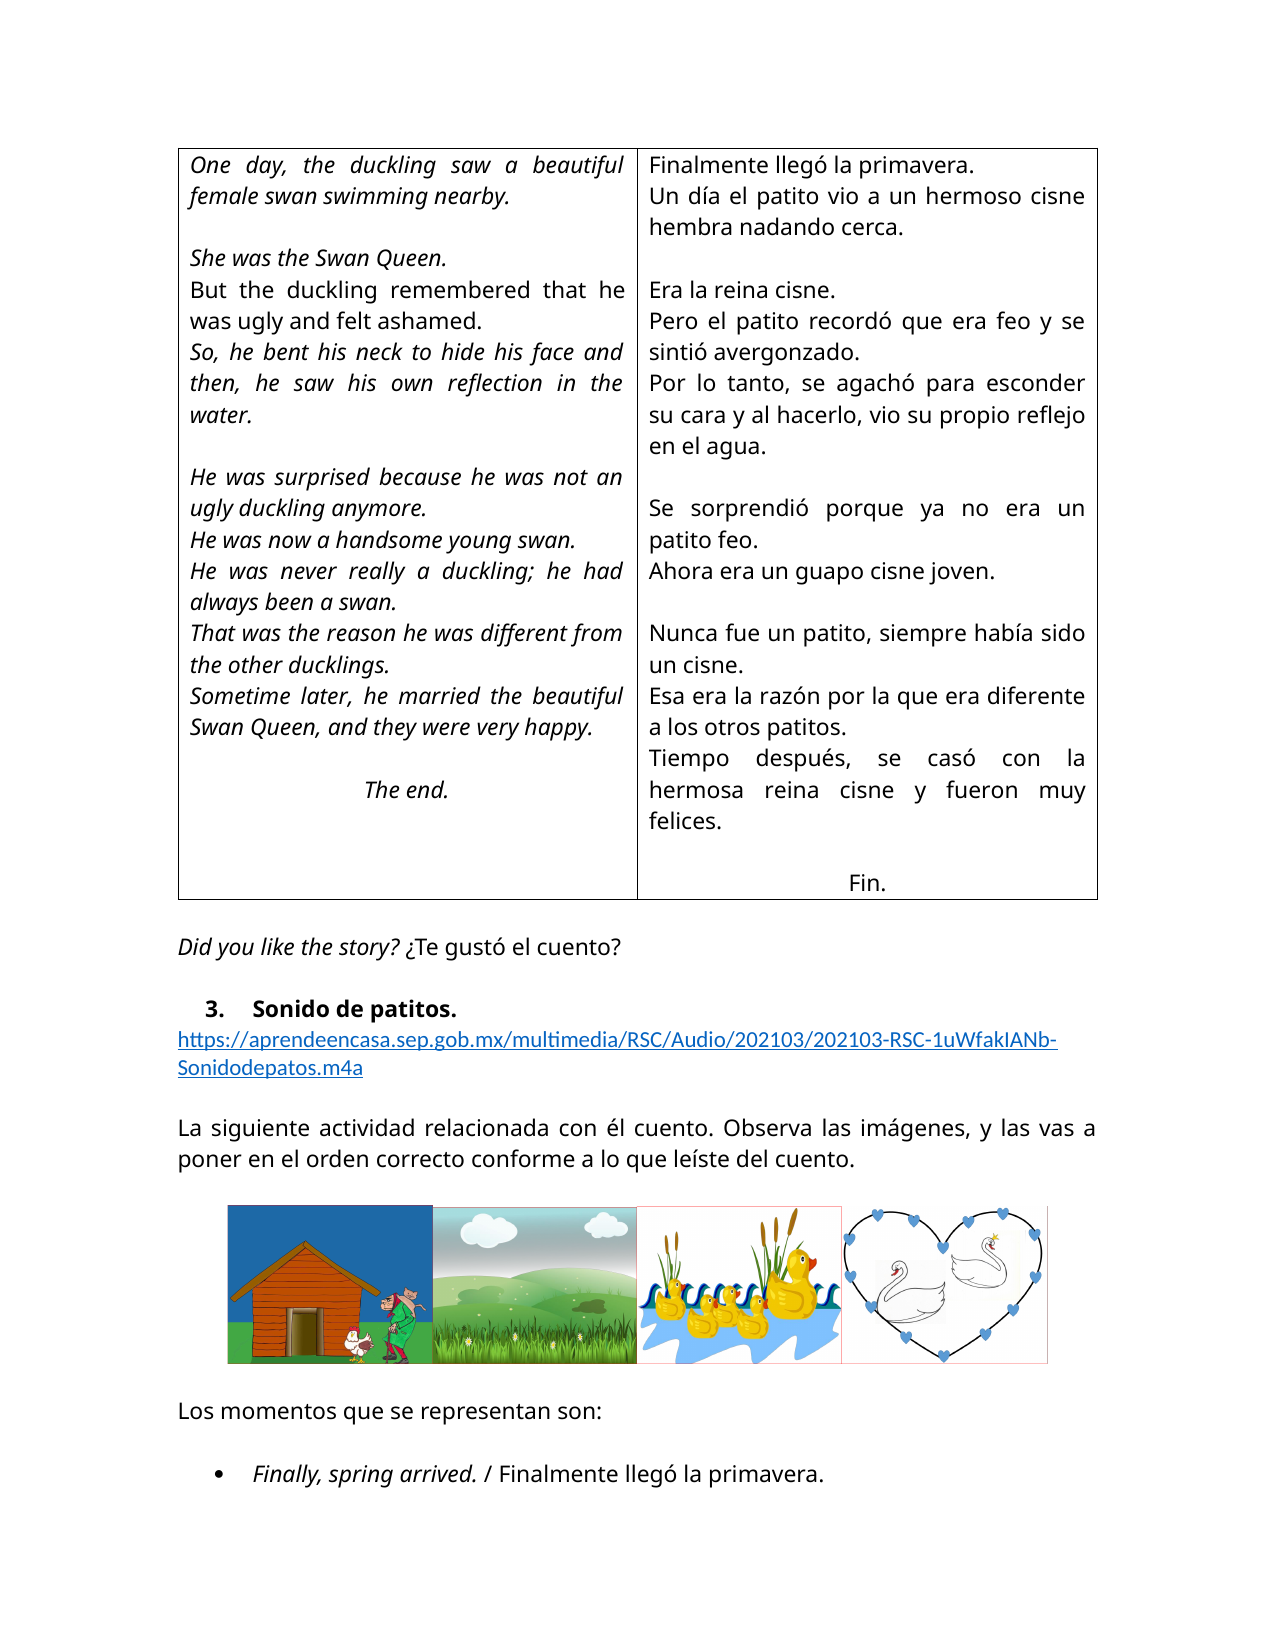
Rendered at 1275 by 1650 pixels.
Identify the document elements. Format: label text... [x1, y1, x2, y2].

text Los momentos que se representan son: [177, 1395, 1098, 1426]
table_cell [638, 149, 1097, 899]
text https://aprendeencasa.sep.gob.mx/multimedia/RSC/Audio/202103/202103-RSC-1uWfakIANb-Sonidodepatos.m4a [177, 1025, 1098, 1081]
list Finally, spring arrived. / Finalmente llegó la primavera. [215, 1457, 1098, 1489]
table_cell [179, 149, 637, 899]
text La siguiente actividad relacionada con él cuento. Observa las imágenes, y las vas a poner en el orden correcto conforme a lo que leíste del cuento. [177, 1112, 1098, 1174]
text Did you like the story? ¿Te gustó el cuento? [177, 931, 1098, 962]
picture [227, 1205, 1048, 1364]
list Sonido de patitos. [215, 993, 1098, 1025]
